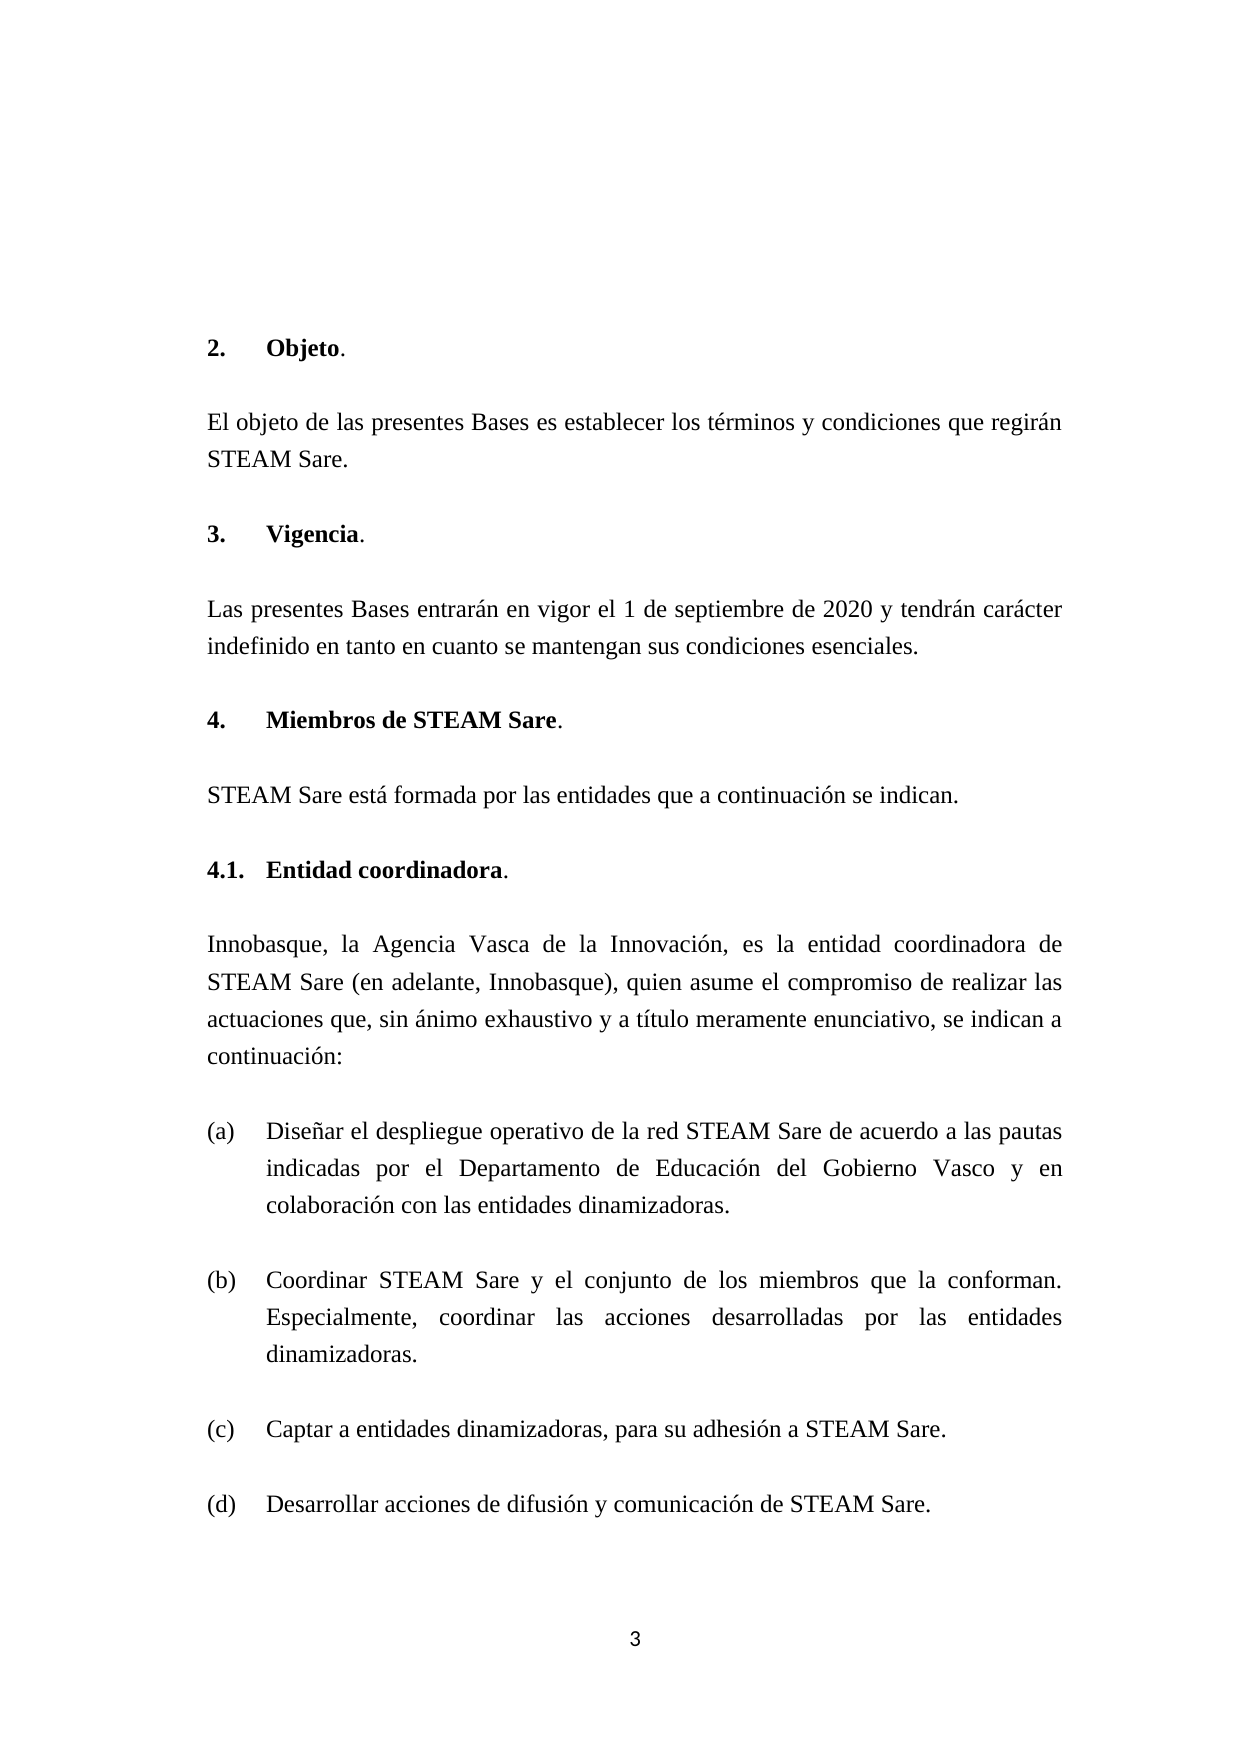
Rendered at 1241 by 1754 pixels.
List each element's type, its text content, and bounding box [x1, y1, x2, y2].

list Objeto. [207, 333, 1063, 361]
text Las presentes Bases entrarán en vigor el 1 de septiembre de 2020 y tendrán carácter indefinido en tanto en cuanto se mantengan sus condiciones esenciales. [207, 594, 1063, 660]
text El objeto de las presentes Bases es establecer los términos y condiciones que regirán STEAM Sare. [207, 407, 1063, 473]
text Innobasque, la Agencia Vasca de la Innovación, es la entidad coordinadora de STEAM Sare (en adelante, Innobasque), quien asume el compromiso de realizar las actuaciones que, sin ánimo exhaustivo y a título meramente enunciativo, se indican a continuación: [207, 929, 1063, 1070]
text STEAM Sare está formada por las entidades que a continuación se indican. [207, 780, 1063, 809]
list Captar a entidades dinamizadoras, para su adhesión a STEAM Sare. [207, 1414, 1063, 1443]
list Entidad coordinadora. [207, 855, 1063, 883]
list Diseñar el despliegue operativo de la red STEAM Sare de acuerdo a las pautas indicadas por el Departamento de Educación del Gobierno Vasco y en colaboración con las entidades dinamizadoras. [207, 1116, 1063, 1219]
list Coordinar STEAM Sare y el conjunto de los miembros que la conforman. Especialmente, coordinar las acciones desarrolladas por las entidades dinamizadoras. [207, 1265, 1063, 1368]
list Desarrollar acciones de difusión y comunicación de STEAM Sare. [207, 1489, 1063, 1517]
list Vigencia. [207, 519, 1063, 548]
list Miembros de STEAM Sare. [207, 706, 1063, 734]
